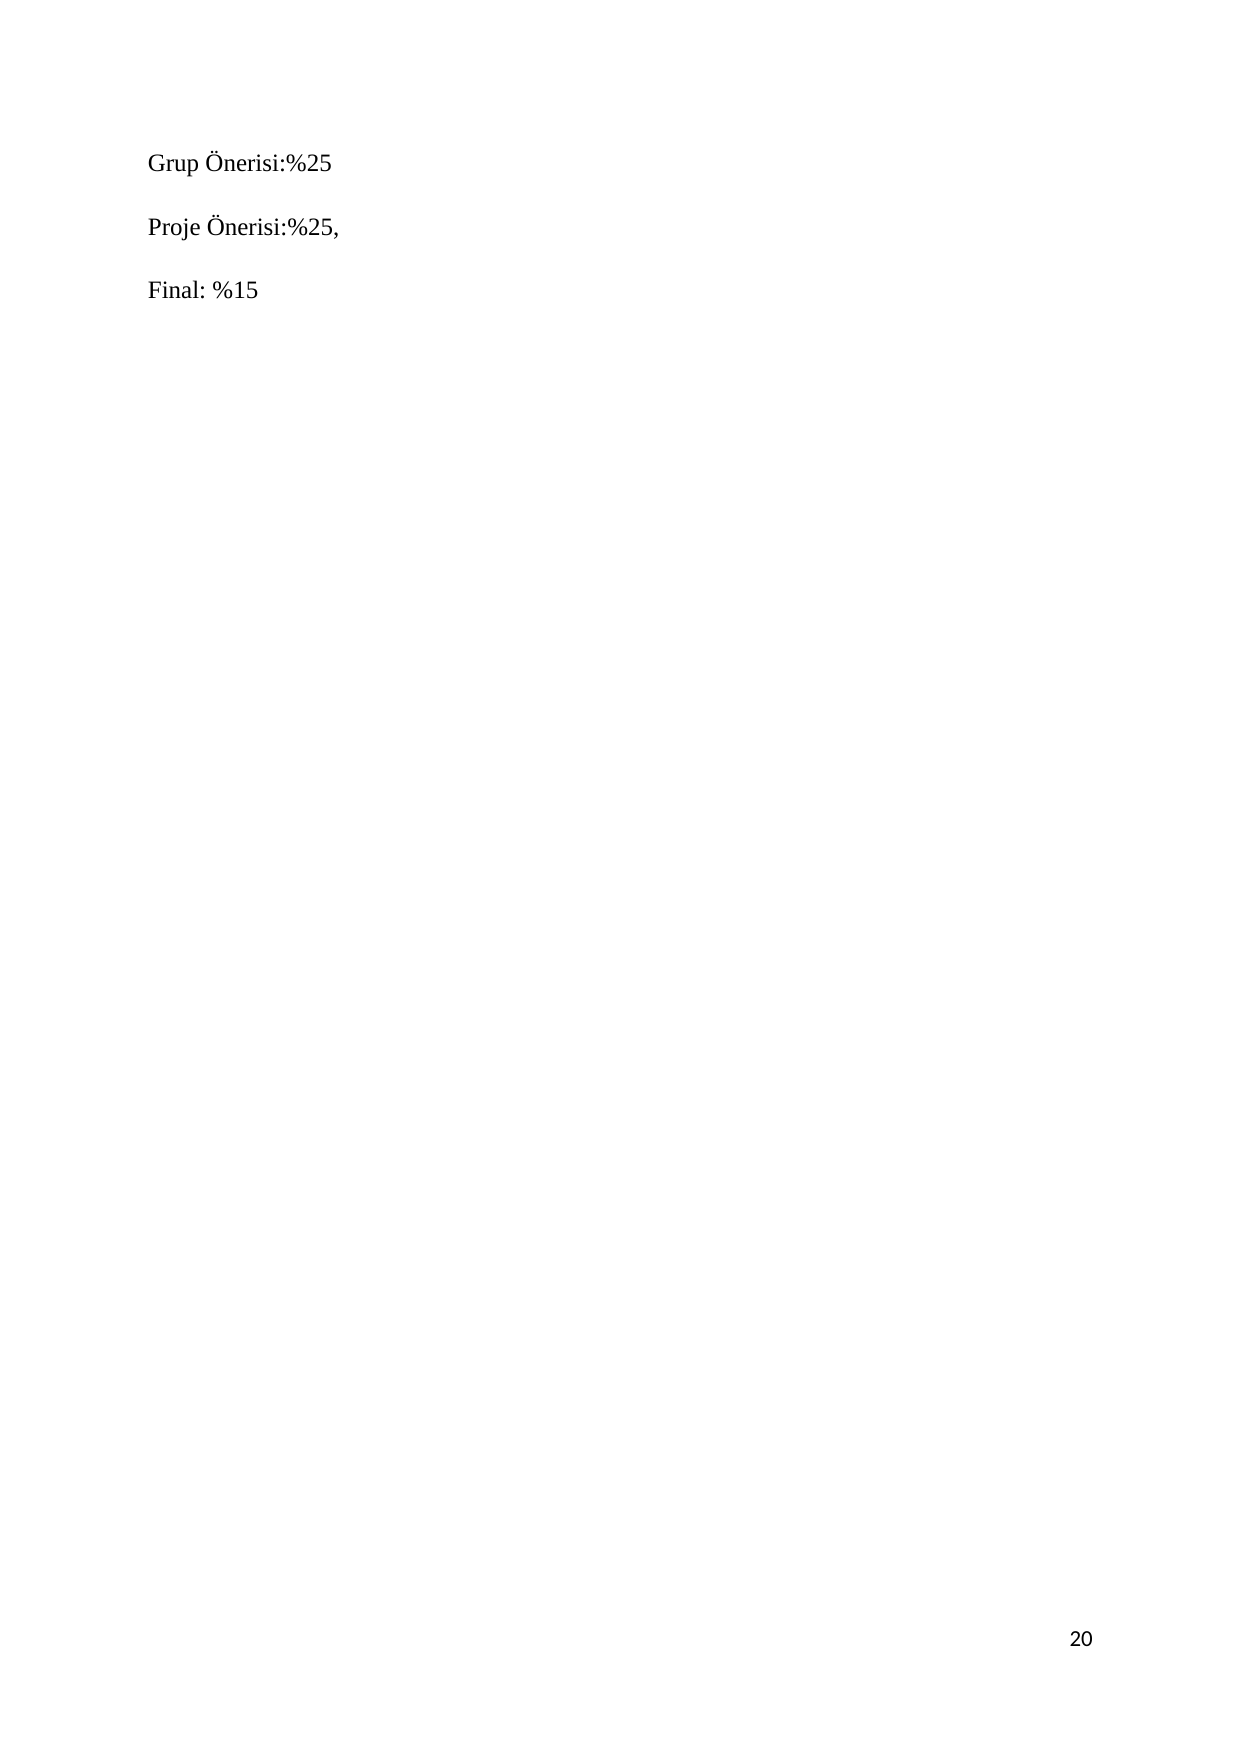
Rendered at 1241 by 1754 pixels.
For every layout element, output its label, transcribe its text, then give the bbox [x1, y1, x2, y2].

text Grup Önerisi:%25 [148, 148, 1092, 176]
text Proje Önerisi:%25, [148, 212, 1092, 240]
text Final: %15 [148, 276, 1092, 304]
